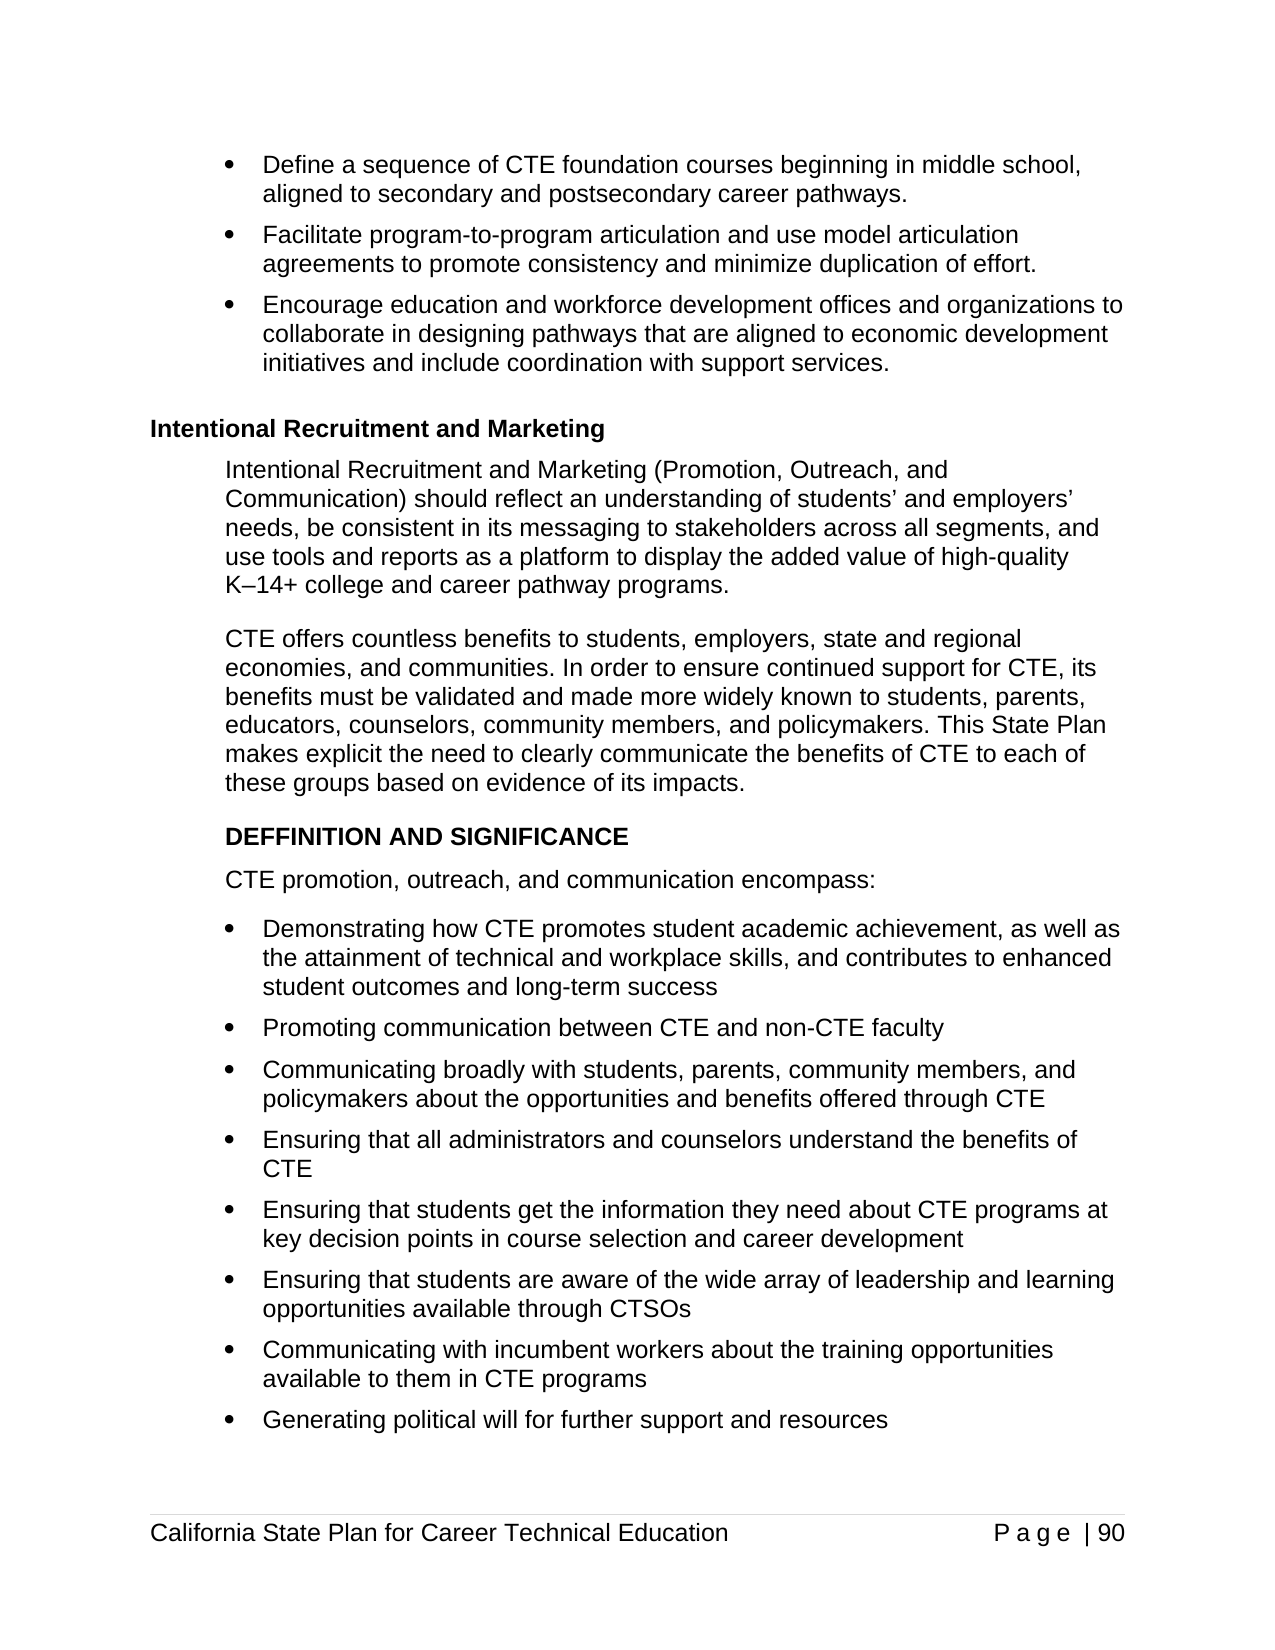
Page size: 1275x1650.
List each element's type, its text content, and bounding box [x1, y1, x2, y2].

list Communicating broadly with students, parents, community members, and policymakers about the opportunities and benefits offered through CTE [225, 1055, 1125, 1112]
text DEFFINITION AND SIGNIFICANCE [225, 822, 1125, 850]
list Demonstrating how CTE promotes student academic achievement, as well as the attainment of technical and workplace skills, and contributes to enhanced student outcomes and long-term success [225, 914, 1125, 1001]
subtitle Intentional Recruitment and Marketing [150, 414, 1125, 443]
text CTE offers countless benefits to students, employers, state and regional economies, and communities. In order to ensure continued support for CTE, its benefits must be validated and made more widely known to students, parents, educators, counselors, community members, and policymakers. This State Plan makes explicit the need to clearly communicate the benefits of CTE to each of these groups based on evidence of its impacts. [225, 624, 1125, 797]
list Communicating with incumbent workers about the training opportunities available to them in CTE programs [225, 1335, 1125, 1393]
list Ensuring that all administrators and counselors understand the benefits of CTE [225, 1125, 1125, 1182]
list Promoting communication between CTE and non-CTE faculty [225, 1013, 1125, 1042]
list Ensuring that students are aware of the wide array of leadership and learning opportunities available through CTSOs [225, 1265, 1125, 1323]
text Intentional Recruitment and Marketing (Promotion, Outreach, and Communication) should reflect an understanding of students’ and employers’ needs, be consistent in its messaging to stakeholders across all segments, and use tools and reports as a platform to display the added value of high-quality K–14+ college and career pathway programs. [225, 455, 1106, 599]
list Generating political will for further support and resources [225, 1405, 1125, 1434]
list Encourage education and workforce development offices and organizations to collaborate in designing pathways that are aligned to economic development initiatives and include coordination with support services. [225, 290, 1125, 377]
list Define a sequence of CTE foundation courses beginning in middle school, aligned to secondary and postsecondary career pathways. [225, 150, 1125, 208]
list Facilitate program-to-program articulation and use model articulation agreements to promote consistency and minimize duplication of effort. [225, 220, 1125, 278]
text CTE promotion, outreach, and communication encompass: [225, 865, 1125, 894]
list Ensuring that students get the information they need about CTE programs at key decision points in course selection and career development [225, 1195, 1125, 1252]
